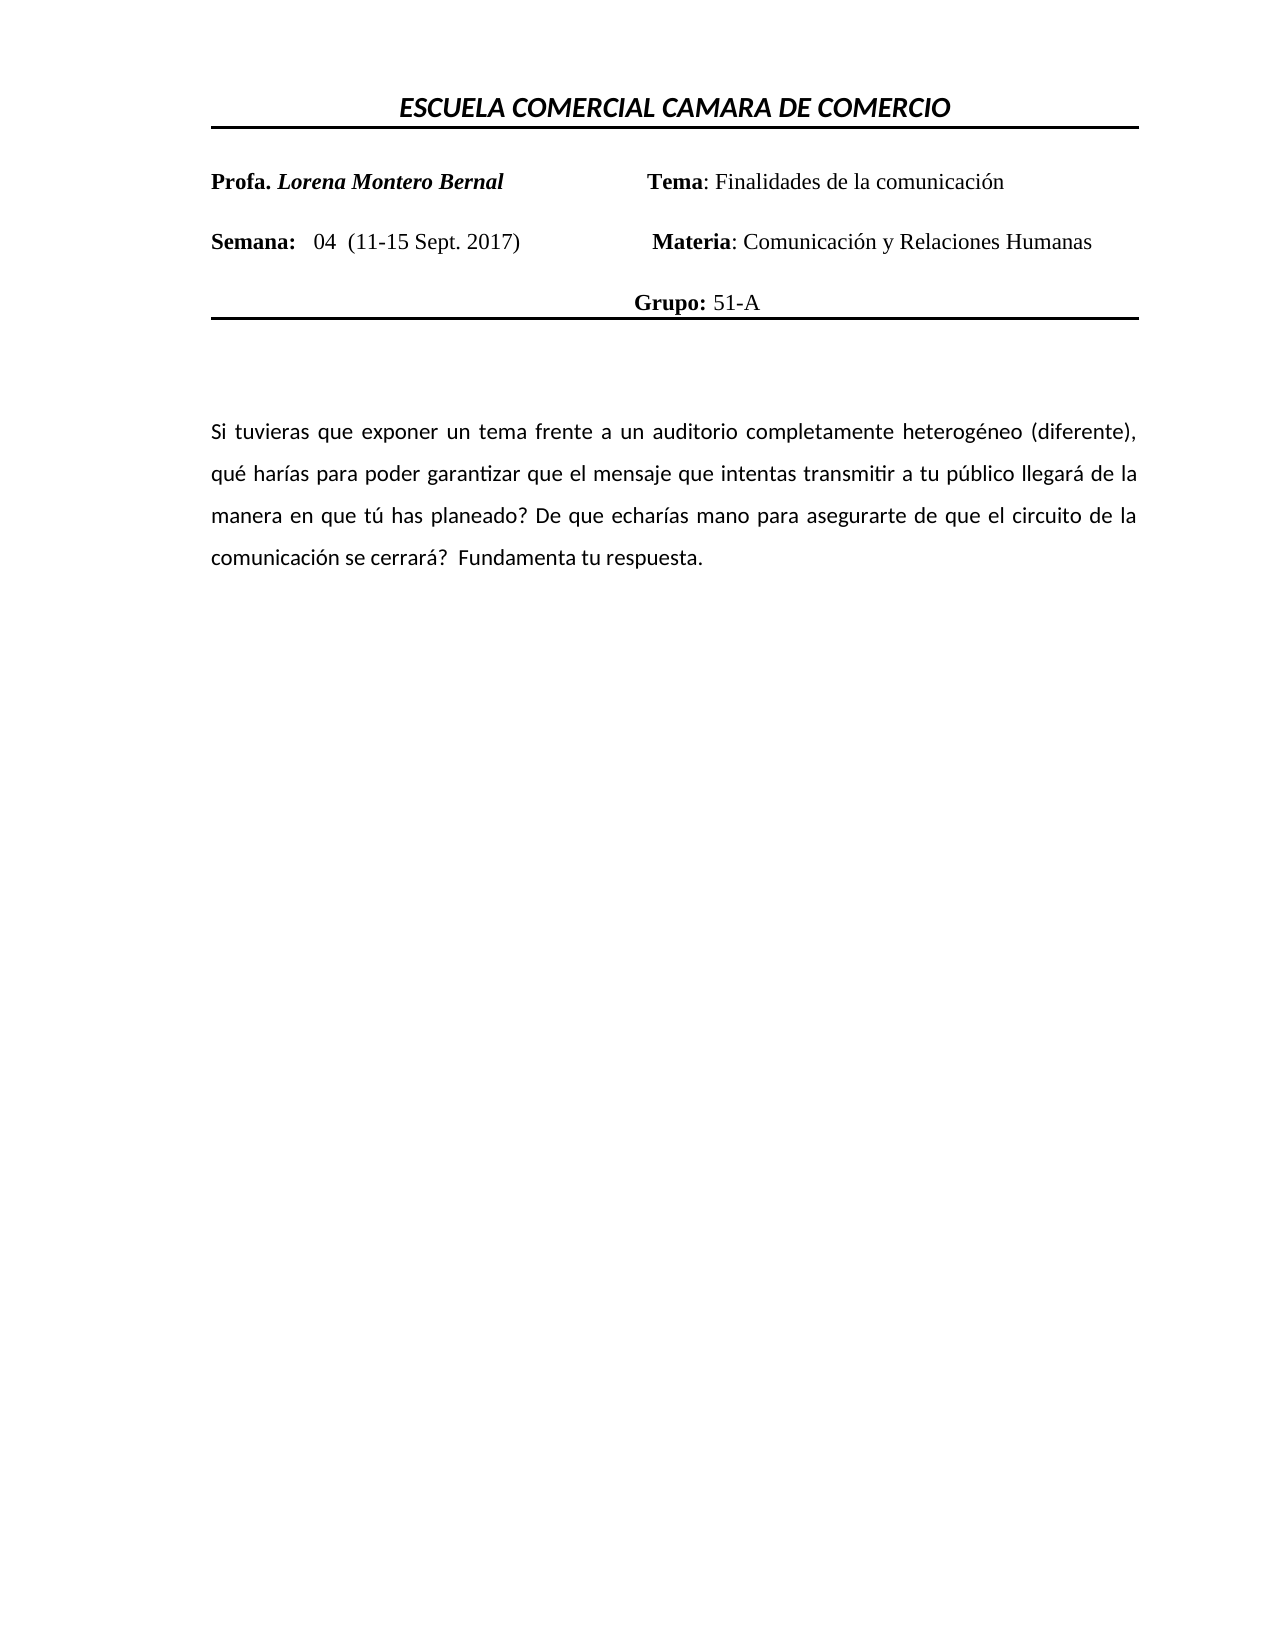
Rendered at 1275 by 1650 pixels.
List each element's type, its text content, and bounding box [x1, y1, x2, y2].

text ESCUELA COMERCIAL CAMARA DE COMERCIO [211, 89, 1139, 126]
text Profa. Lorena Montero Bernal Tema: Finalidades de la comunicación [211, 168, 1139, 194]
text Si tuvieras que exponer un tema frente a un auditorio completamente heterogéneo (diferente), qué harías para poder garantizar que el mensaje que intentas transmitir a tu público llegará de la manera en que tú has planeado? De que echarías mano para asegurarte de que el circuito de la comunicación se cerrará? Fundamenta tu respuesta. [211, 417, 1139, 571]
text Grupo: 51-A [211, 289, 1139, 317]
text Semana: 04 (11-15 Sept. 2017) Materia: Comunicación y Relaciones Humanas [211, 228, 1139, 255]
